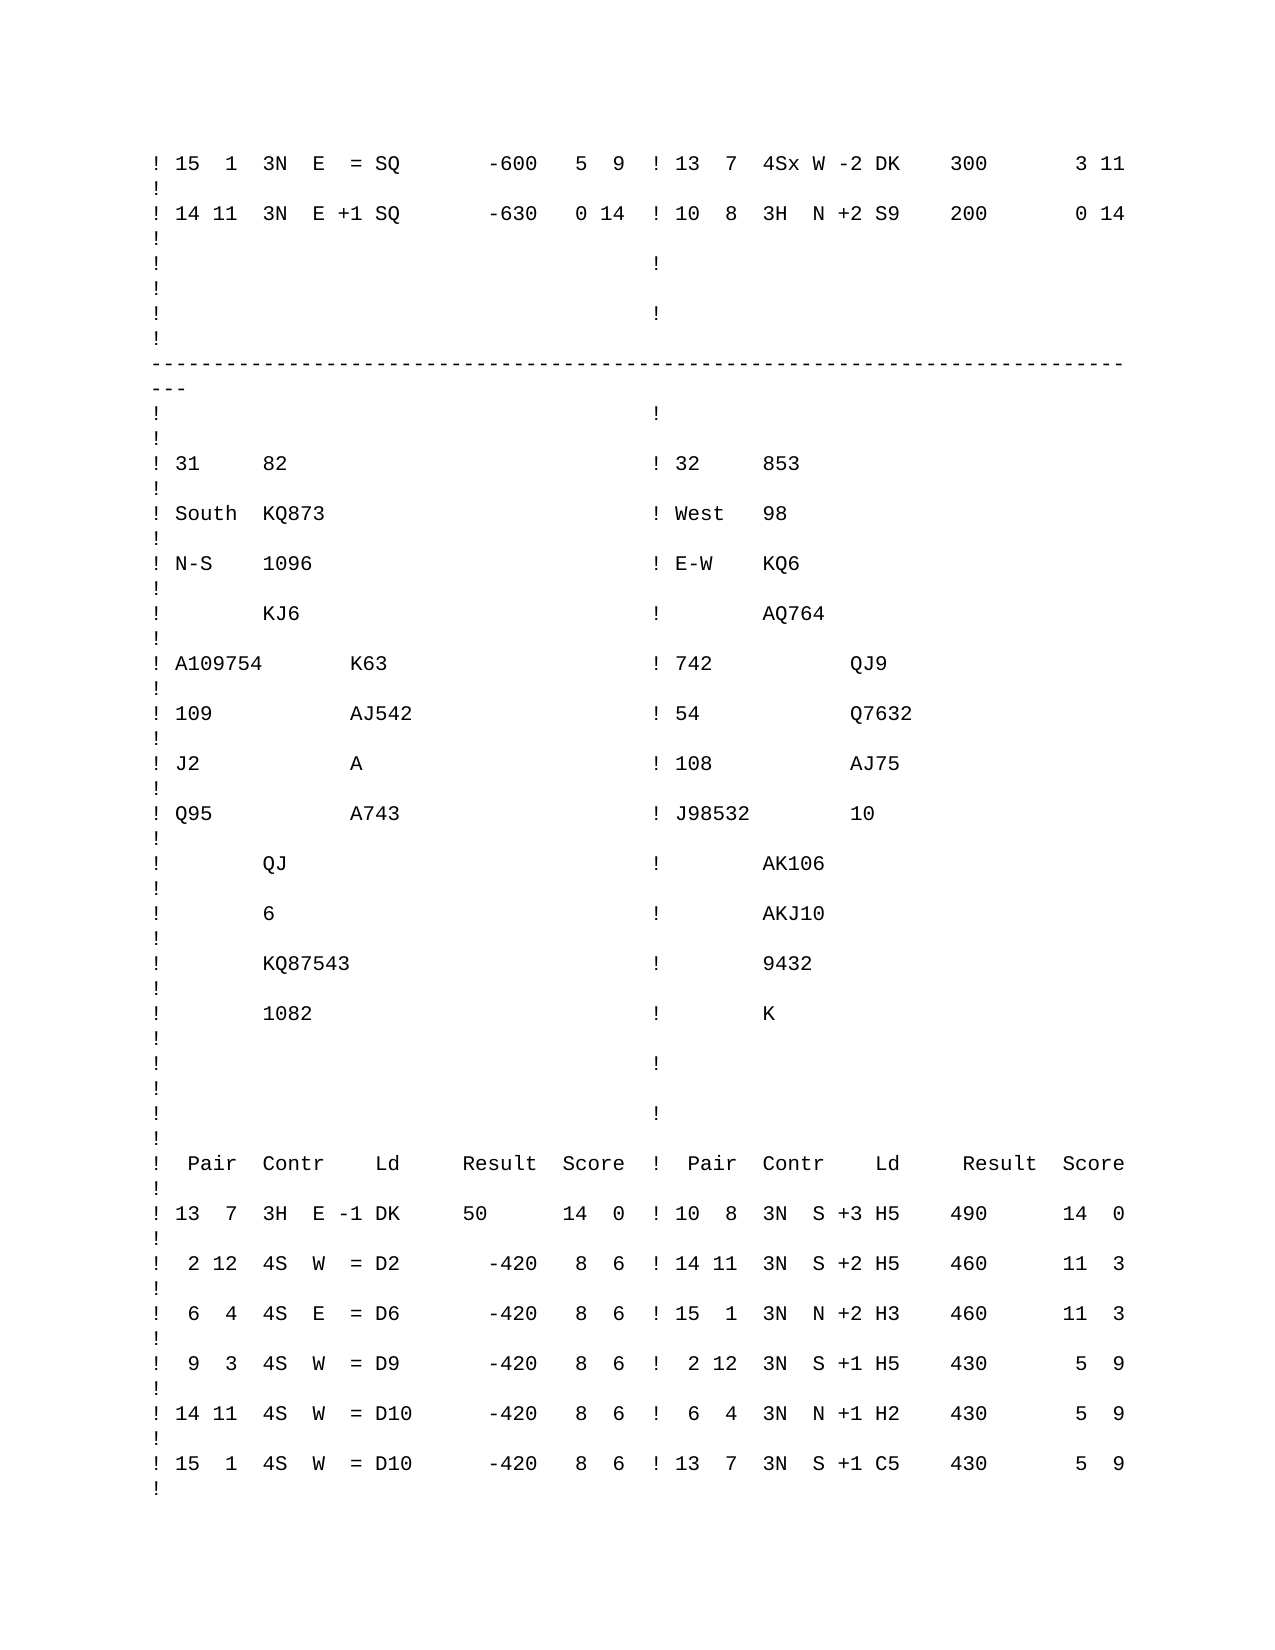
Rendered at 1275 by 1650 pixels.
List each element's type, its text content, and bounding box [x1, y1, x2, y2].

text ! A109754 K63 ! 742 QJ9 ! [150, 650, 1125, 700]
text ! ! ! [150, 400, 1125, 450]
text ! J2 A ! 108 AJ75 ! [150, 750, 1125, 800]
text ! QJ ! AK106 ! [150, 850, 1125, 900]
text ! 14 11 4S W = D10 -420 8 6 ! 6 4 3N N +1 H2 430 5 9 ! [150, 1400, 1125, 1450]
text ! 31 82 ! 32 853 ! [150, 450, 1125, 500]
text ! 13 7 3H E -1 DK 50 14 0 ! 10 8 3N S +3 H5 490 14 0 ! [150, 1200, 1125, 1250]
text ! ! ! [150, 1050, 1125, 1100]
text ! Pair Contr Ld Result Score ! Pair Contr Ld Result Score ! [150, 1150, 1125, 1200]
text ! 1082 ! K ! [150, 1000, 1125, 1050]
text ! N-S 1096 ! E-W KQ6 ! [150, 550, 1125, 600]
text ! 2 12 4S W = D2 -420 8 6 ! 14 11 3N S +2 H5 460 11 3 ! [150, 1250, 1125, 1300]
text ! South KQ873 ! West 98 ! [150, 500, 1125, 550]
text ! KQ87543 ! 9432 ! [150, 950, 1125, 1000]
text ! Q95 A743 ! J98532 10 ! [150, 800, 1125, 850]
text ! ! ! [150, 300, 1125, 350]
text ! 109 AJ542 ! 54 Q7632 ! [150, 700, 1125, 750]
text ! 6 ! AKJ10 ! [150, 900, 1125, 950]
text ! 15 1 3N E = SQ -600 5 9 ! 13 7 4Sx W -2 DK 300 3 11 ! [150, 150, 1125, 200]
text --------------------------------------------------------------------------------- [150, 350, 1125, 400]
text ! 15 1 4S W = D10 -420 8 6 ! 13 7 3N S +1 C5 430 5 9 ! [150, 1450, 1125, 1500]
text ! 6 4 4S E = D6 -420 8 6 ! 15 1 3N N +2 H3 460 11 3 ! [150, 1300, 1125, 1350]
text ! 9 3 4S W = D9 -420 8 6 ! 2 12 3N S +1 H5 430 5 9 ! [150, 1350, 1125, 1400]
text ! 14 11 3N E +1 SQ -630 0 14 ! 10 8 3H N +2 S9 200 0 14 ! [150, 200, 1125, 250]
text ! ! ! [150, 1100, 1125, 1150]
text ! KJ6 ! AQ764 ! [150, 600, 1125, 650]
text ! ! ! [150, 250, 1125, 300]
